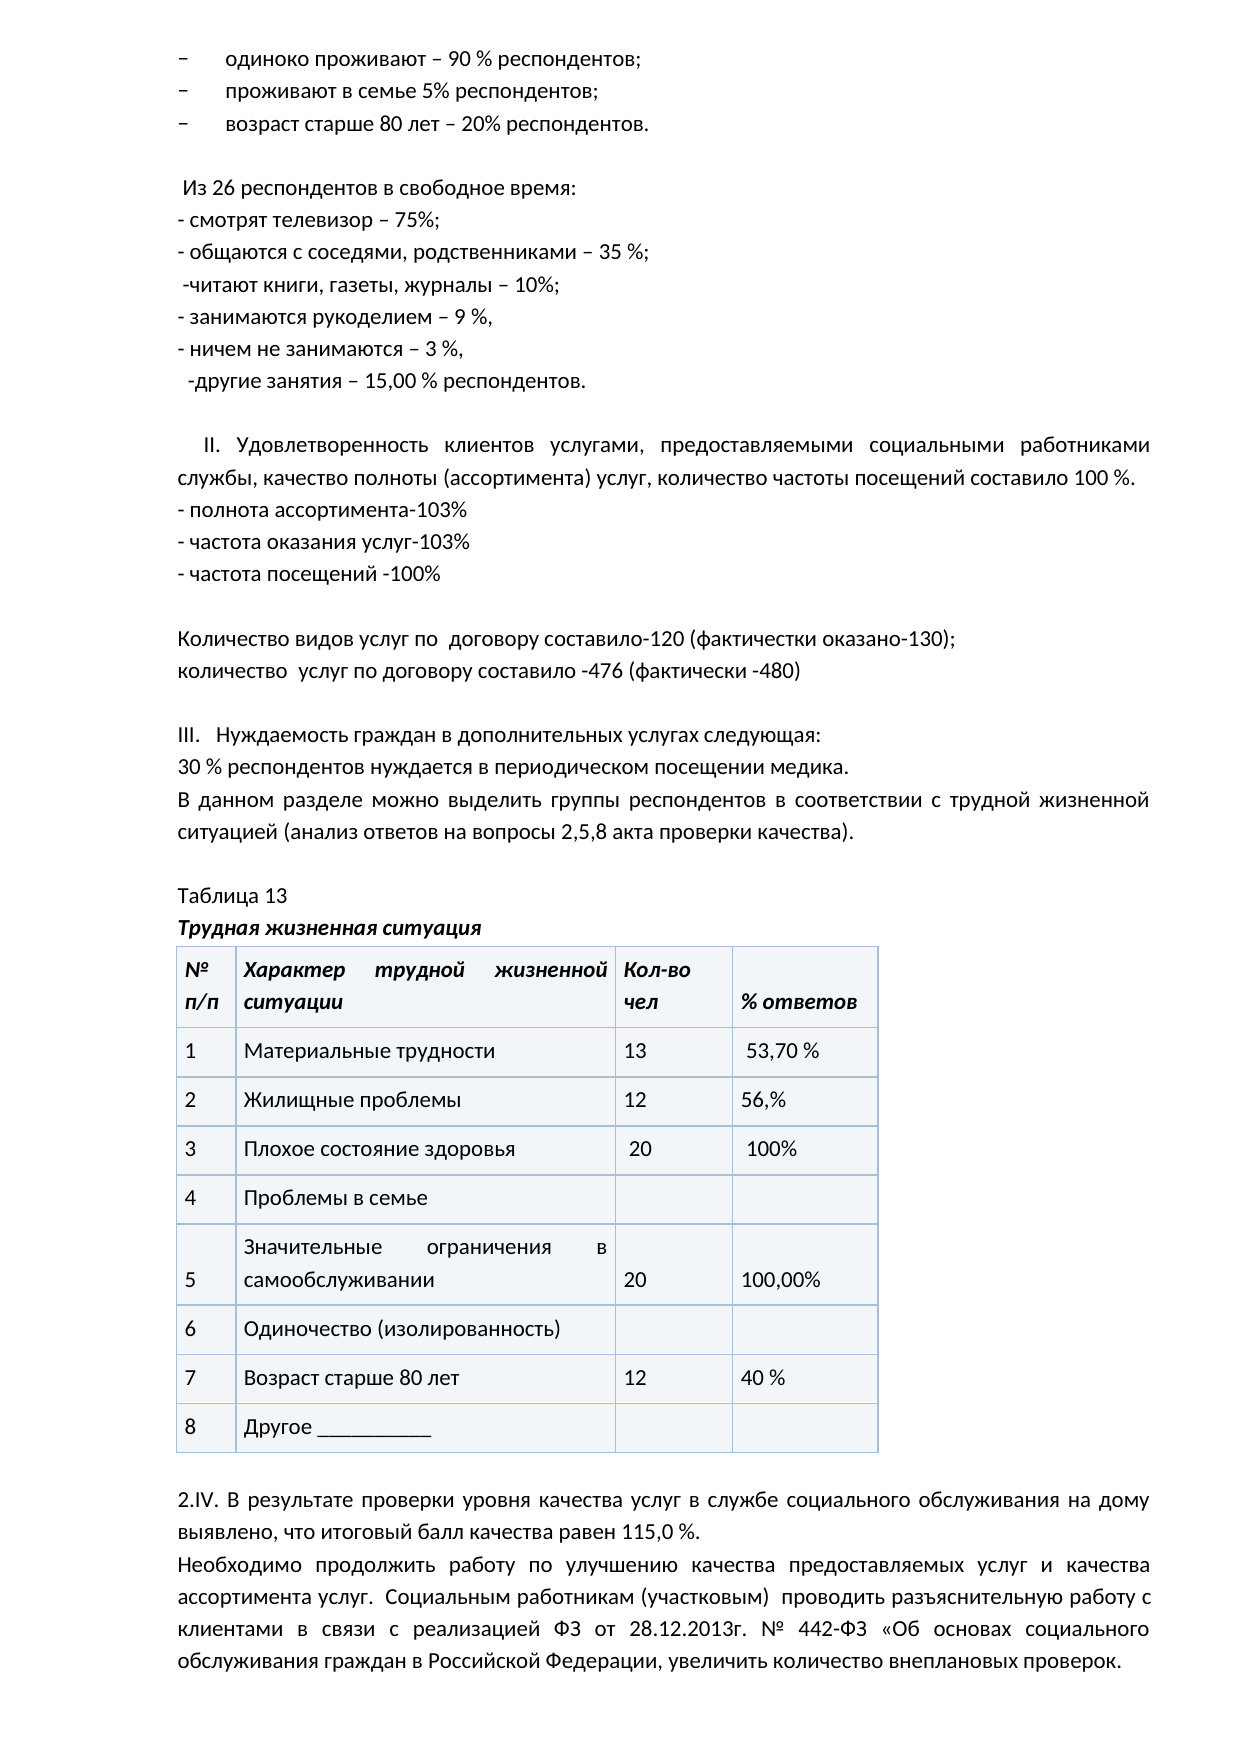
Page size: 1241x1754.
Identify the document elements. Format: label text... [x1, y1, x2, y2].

text В данном разделе можно выделить группы респондентов в соответствии с трудной жизненной ситуацией (анализ ответов на вопросы 2,5,8 акта проверки качества). [177, 785, 1152, 845]
text 2.IV. В результате проверки уровня качества услуг в службе социального обслуживания на дому выявлено, что итоговый балл качества равен 115,0 %. [177, 1485, 1152, 1546]
text Из 26 респондентов в свободное время: [177, 173, 1152, 201]
table_cell Значительные ограничения в самообслуживании [237, 1225, 615, 1304]
text -другие занятия – 15,00 % респондентов. [177, 366, 1152, 394]
text - частота посещений -100% [177, 559, 1152, 587]
table_cell 6 [177, 1306, 235, 1353]
table_cell [733, 1176, 877, 1223]
table_cell Возраст старше 80 лет [237, 1355, 615, 1402]
text − возраст старше 80 лет – 20% респондентов. [177, 109, 1152, 137]
table_cell 100% [733, 1127, 877, 1174]
table_cell 40 % [733, 1355, 877, 1402]
table_cell Плохое состояние здоровья [237, 1127, 615, 1174]
text Количество видов услуг по договору составило-120 (фактичестки оказано-130); [177, 624, 1152, 652]
text - полнота ассортимента-103% [177, 495, 1152, 523]
table_cell Жилищные проблемы [237, 1078, 615, 1125]
text - занимаются рукоделием – 9 %, [177, 302, 1152, 330]
table_cell 3 [177, 1127, 235, 1174]
table_cell 2 [177, 1078, 235, 1125]
table_cell [616, 1404, 732, 1452]
text − проживают в семье 5% респондентов; [177, 77, 1152, 104]
table_cell [616, 1306, 732, 1353]
table_cell [616, 1176, 732, 1223]
table_cell 7 [177, 1355, 235, 1402]
text − одиноко проживают – 90 % респондентов; [177, 44, 1152, 72]
table_cell 4 [177, 1176, 235, 1223]
text Необходимо продолжить работу по улучшению качества предоставляемых услуг и качества ассортимента услуг. Социальным работникам (участковым) проводить разъяснительную работу с клиентами в связи с реализацией ФЗ от 28.12.2013г. № 442-ФЗ «Об основах социального обслуживания граждан в Российской Федерации, увеличить количество внеплановых проверок. [177, 1550, 1152, 1674]
table_cell [733, 1306, 877, 1353]
text III. Нуждаемость граждан в дополнительных услугах следующая: [177, 720, 1152, 748]
table_header % ответов [733, 947, 877, 1027]
table_cell 5 [177, 1225, 235, 1304]
table_cell 56,% [733, 1078, 877, 1125]
table_cell 53,70 % [733, 1028, 877, 1076]
table_header № п/п [177, 947, 235, 1027]
text Трудная жизненная ситуация [177, 913, 1152, 941]
table_cell 12 [616, 1078, 732, 1125]
table_cell 8 [177, 1404, 235, 1452]
text - общаются с соседями, родственниками – 35 %; [177, 237, 1152, 266]
table_cell Материальные трудности [237, 1028, 615, 1076]
table_header Кол-во чел [616, 947, 732, 1027]
text количество услуг по договору составило -476 (фактически -480) [177, 656, 1152, 684]
table_cell Проблемы в семье [237, 1176, 615, 1223]
table_header Характер трудной жизненной ситуации [237, 947, 615, 1027]
text - ничем не занимаются – 3 %, [177, 334, 1152, 362]
table_cell 1 [177, 1028, 235, 1076]
table_cell 20 [616, 1127, 732, 1174]
text II. Удовлетворенность клиентов услугами, предоставляемыми социальными работниками службы, качество полноты (ассортимента) услуг, количество частоты посещений составило 100 %. [177, 431, 1152, 491]
text 30 % респондентов нуждается в периодическом посещении медика. [177, 752, 1152, 781]
text - частота оказания услуг-103% [177, 527, 1152, 555]
table_cell 12 [616, 1355, 732, 1402]
table_cell 100,00% [733, 1225, 877, 1304]
table_cell 20 [616, 1225, 732, 1304]
table_cell 13 [616, 1028, 732, 1076]
table_cell Другое __________ [237, 1404, 615, 1452]
text - смотрят телевизор – 75%; [177, 205, 1152, 233]
table_cell [733, 1404, 877, 1452]
text -читают книги, газеты, журналы – 10%; [177, 270, 1152, 298]
table_cell Одиночество (изолированность) [237, 1306, 615, 1353]
text Таблица 13 [177, 881, 1152, 909]
